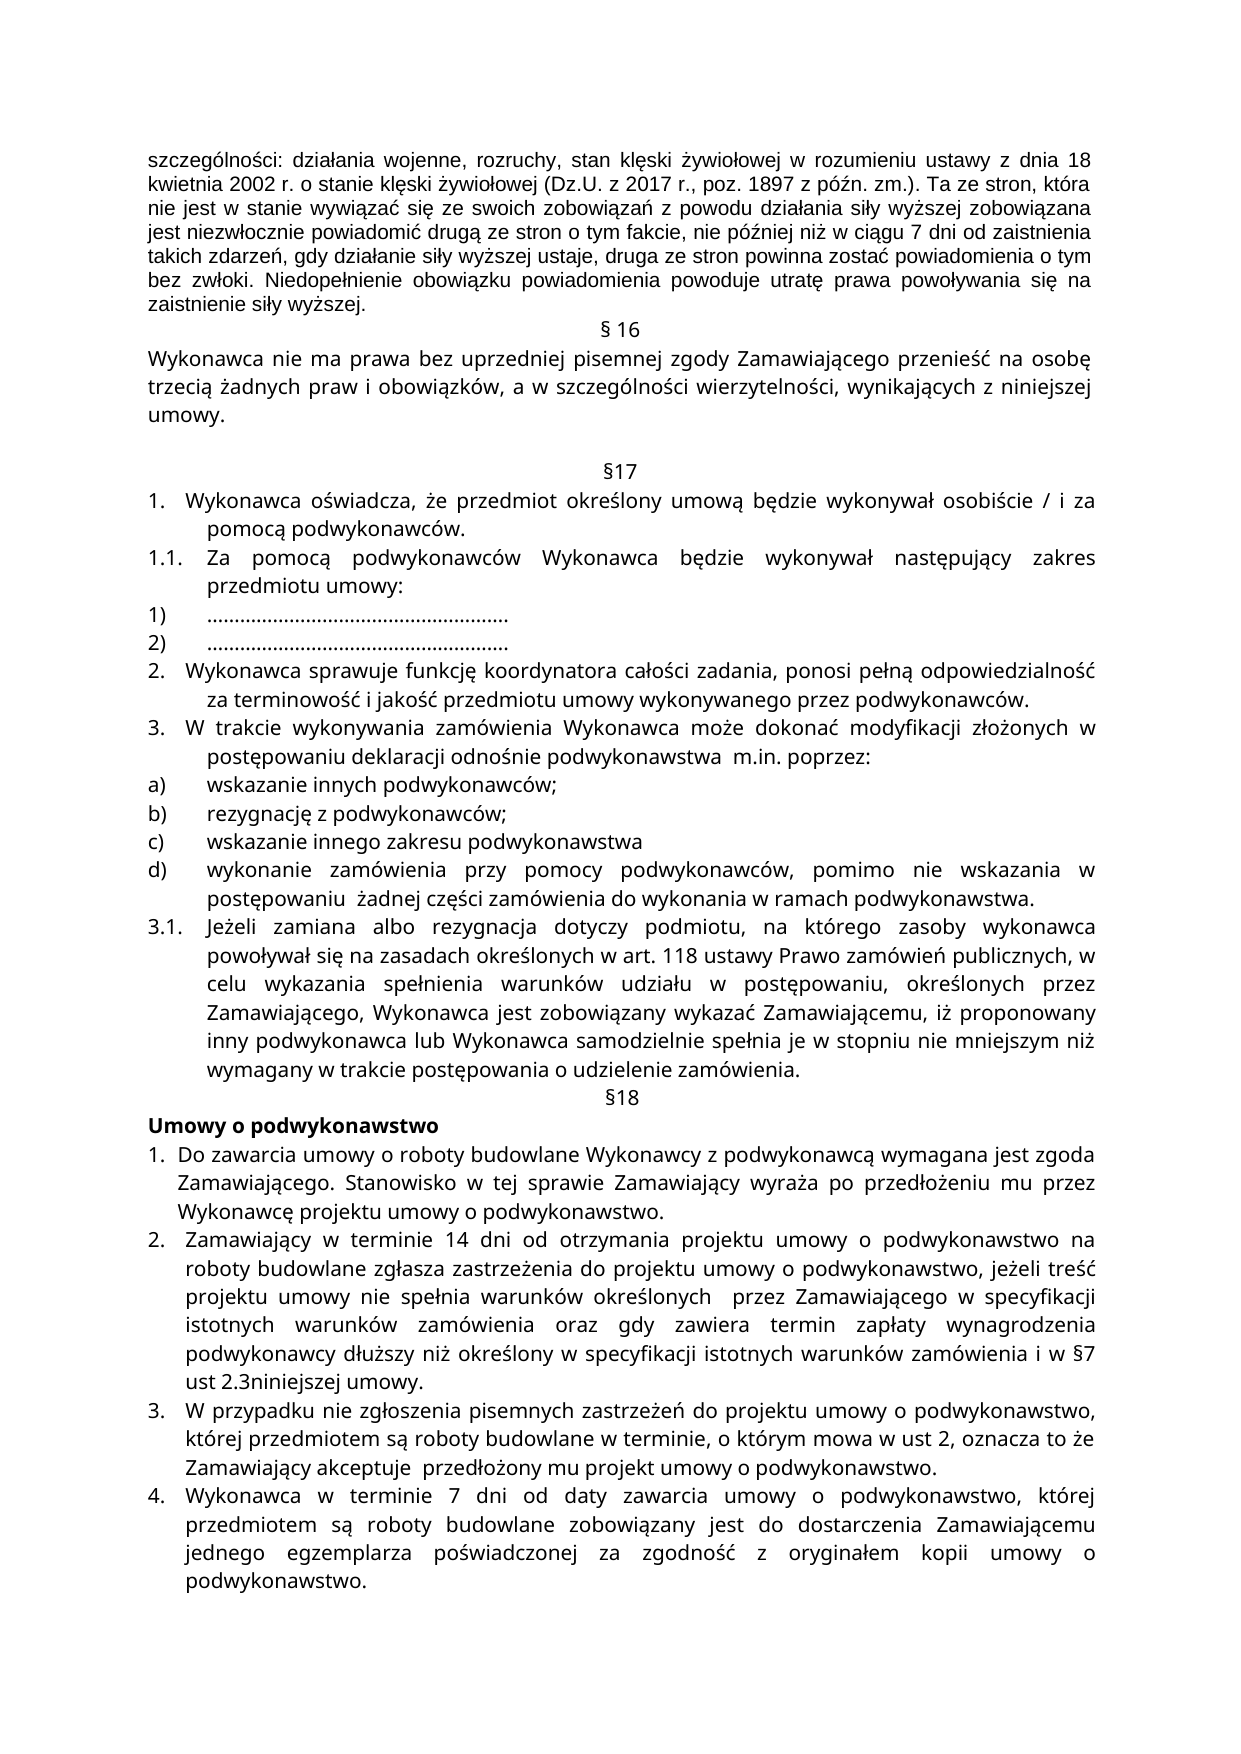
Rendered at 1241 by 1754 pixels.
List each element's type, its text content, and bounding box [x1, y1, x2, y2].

text 2. Zamawiający w terminie 14 dni od otrzymania projektu umowy o podwykonawstwo na roboty budowlane zgłasza zastrzeżenia do projektu umowy o podwykonawstwo, jeżeli treść projektu umowy nie spełnia warunków określonych przez Zamawiającego w specyfikacji istotnych warunków zamówienia oraz gdy zawiera termin zapłaty wynagrodzenia podwykonawcy dłuższy niż określony w specyfikacji istotnych warunków zamówienia i w §7 ust 2.3niniejszej umowy. [148, 1225, 1097, 1396]
list Wykonawca sprawuje funkcję koordynatora całości zadania, ponosi pełną odpowiedzialność za terminowość i jakość przedmiotu umowy wykonywanego przez podwykonawców. [148, 657, 1097, 713]
list W przypadku nie zgłoszenia pisemnych zastrzeżeń do projektu umowy o podwykonawstwo, której przedmiotem są roboty budowlane w terminie, o którym mowa w ust 2, oznacza to że Zamawiający akceptuje przedłożony mu projekt umowy o podwykonawstwo. [148, 1396, 1097, 1481]
text Umowy o podwykonawstwo [148, 1112, 1097, 1140]
text 1.1. Za pomocą podwykonawców Wykonawca będzie wykonywał następujący zakres przedmiotu umowy: [148, 543, 1097, 600]
text §18 [148, 1083, 1097, 1112]
list ………………………………………………. [148, 628, 1097, 657]
text § 16 [148, 315, 1093, 344]
list Jeżeli zamiana albo rezygnacja dotyczy podmiotu, na którego zasoby wykonawca powoływał się na zasadach określonych w art. 118 ustawy Prawo zamówień publicznych, w celu wykazania spełnienia warunków udziału w postępowaniu, określonych przez Zamawiającego, Wykonawca jest zobowiązany wykazać Zamawiającemu, iż proponowany inny podwykonawca lub Wykonawca samodzielnie spełnia je w stopniu nie mniejszym niż wymagany w trakcie postępowania o udzielenie zamówienia. [148, 912, 1097, 1083]
list Wykonawca oświadcza, że przedmiot określony umową będzie wykonywał osobiście / i za pomocą podwykonawców. [148, 486, 1097, 543]
list wykonanie zamówienia przy pomocy podwykonawców, pomimo nie wskazania w postępowaniu żadnej części zamówienia do wykonania w ramach podwykonawstwa. [148, 856, 1097, 912]
text 1. Do zawarcia umowy o roboty budowlane Wykonawcy z podwykonawcą wymagana jest zgoda Zamawiającego. Stanowisko w tej sprawie Zamawiający wyraża po przedłożeniu mu przez Wykonawcę projektu umowy o podwykonawstwo. [148, 1140, 1097, 1225]
text Wykonawca nie ma prawa bez uprzedniej pisemnej zgody Zamawiającego przenieść na osobę trzecią żadnych praw i obowiązków, a w szczególności wierzytelności, wynikających z niniejszej umowy. [148, 344, 1093, 429]
list Wykonawca w terminie 7 dni od daty zawarcia umowy o podwykonawstwo, której przedmiotem są roboty budowlane zobowiązany jest do dostarczenia Zamawiającemu jednego egzemplarza poświadczonej za zgodność z oryginałem kopii umowy o podwykonawstwo. [148, 1481, 1097, 1595]
text §17 [148, 457, 1093, 486]
text szczególności: działania wojenne, rozruchy, stan klęski żywiołowej w rozumieniu ustawy z dnia 18 kwietnia 2002 r. o stanie klęski żywiołowej (Dz.U. z 2017 r., poz. 1897 z późn. zm.). Ta ze stron, która nie jest w stanie wywiązać się ze swoich zobowiązań z powodu działania siły wyższej zobowiązana jest niezwłocznie powiadomić drugą ze stron o tym fakcie, nie później niż w ciągu 7 dni od zaistnienia takich zdarzeń, gdy działanie siły wyższej ustaje, druga ze stron powinna zostać powiadomienia o tym bez zwłoki. Niedopełnienie obowiązku powiadomienia powoduje utratę prawa powoływania się na zaistnienie siły wyższej. [148, 148, 1093, 315]
list wskazanie innego zakresu podwykonawstwa [148, 827, 1097, 856]
list ………………………………………………. [148, 600, 1097, 628]
list rezygnację z podwykonawców; [148, 799, 1097, 827]
list W trakcie wykonywania zamówienia Wykonawca może dokonać modyfikacji złożonych w postępowaniu deklaracji odnośnie podwykonawstwa m.in. poprzez: [148, 713, 1097, 770]
list wskazanie innych podwykonawców; [148, 770, 1097, 799]
